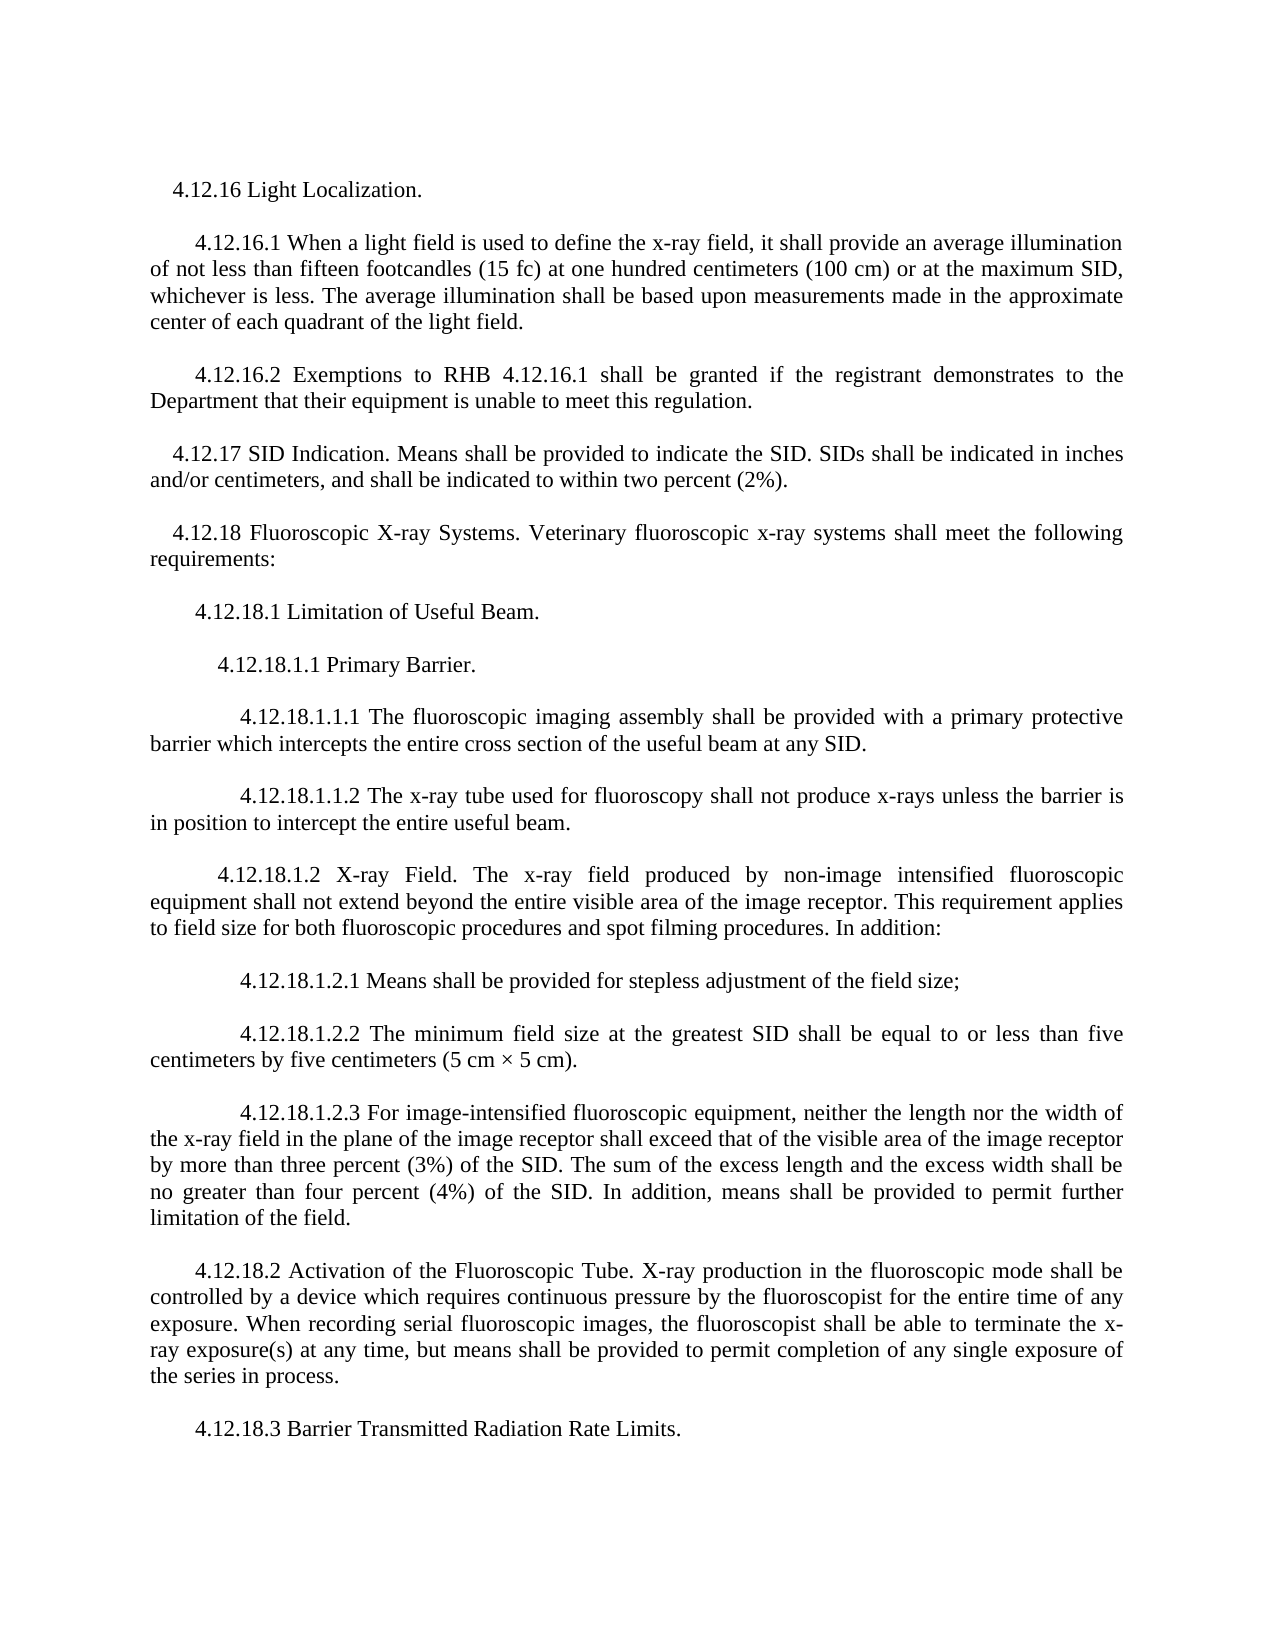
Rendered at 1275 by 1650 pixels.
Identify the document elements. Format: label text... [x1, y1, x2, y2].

text 4.12.18.3 Barrier Transmitted Radiation Rate Limits. [150, 1415, 1125, 1441]
text 4.12.16 Light Localization. [150, 176, 1125, 203]
text 4.12.18.1.1.2 The x-ray tube used for fluoroscopy shall not produce x-rays unless the barrier is in position to intercept the entire useful beam. [150, 782, 1125, 835]
text 4.12.18.2 Activation of the Fluoroscopic Tube. X-ray production in the fluoroscopic mode shall be controlled by a device which requires continuous pressure by the fluoroscopist for the entire time of any exposure. When recording serial fluoroscopic images, the fluoroscopist shall be able to terminate the x-ray exposure(s) at any time, but means shall be provided to permit completion of any single exposure of the series in process. [150, 1257, 1125, 1389]
text 4.12.18.1 Limitation of Useful Beam. [150, 598, 1125, 624]
text 4.12.18.1.2.3 For image-intensified fluoroscopic equipment, neither the length nor the width of the x-ray field in the plane of the image receptor shall exceed that of the visible area of the image receptor by more than three percent (3%) of the SID. The sum of the excess length and the excess width shall be no greater than four percent (4%) of the SID. In addition, means shall be provided to permit further limitation of the field. [150, 1099, 1125, 1231]
text 4.12.18 Fluoroscopic X-ray Systems. Veterinary fluoroscopic x-ray systems shall meet the following requirements: [150, 519, 1125, 572]
text 4.12.18.1.2 X-ray Field. The x-ray field produced by non-image intensified fluoroscopic equipment shall not extend beyond the entire visible area of the image receptor. This requirement applies to field size for both fluoroscopic procedures and spot filming procedures. In addition: [150, 862, 1125, 941]
text 4.12.18.1.1 Primary Barrier. [150, 651, 1125, 677]
text 4.12.18.1.2.1 Means shall be provided for stepless adjustment of the field size; [150, 967, 1125, 993]
text 4.12.18.1.1.1 The fluoroscopic imaging assembly shall be provided with a primary protective barrier which intercepts the entire cross section of the useful beam at any SID. [150, 703, 1125, 756]
text 4.12.18.1.2.2 The minimum field size at the greatest SID shall be equal to or less than five centimeters by five centimeters (5 cm × 5 cm). [150, 1020, 1125, 1072]
text 4.12.16.2 Exemptions to RHB 4.12.16.1 shall be granted if the registrant demonstrates to the Department that their equipment is unable to meet this regulation. [150, 361, 1125, 413]
text 4.12.17 SID Indication. Means shall be provided to indicate the SID. SIDs shall be indicated in inches and/or centimeters, and shall be indicated to within two percent (2%). [150, 440, 1125, 493]
text 4.12.16.1 When a light field is used to define the x-ray field, it shall provide an average illumination of not less than fifteen footcandles (15 fc) at one hundred centimeters (100 cm) or at the maximum SID, whichever is less. The average illumination shall be based upon measurements made in the approximate center of each quadrant of the light field. [150, 229, 1125, 334]
